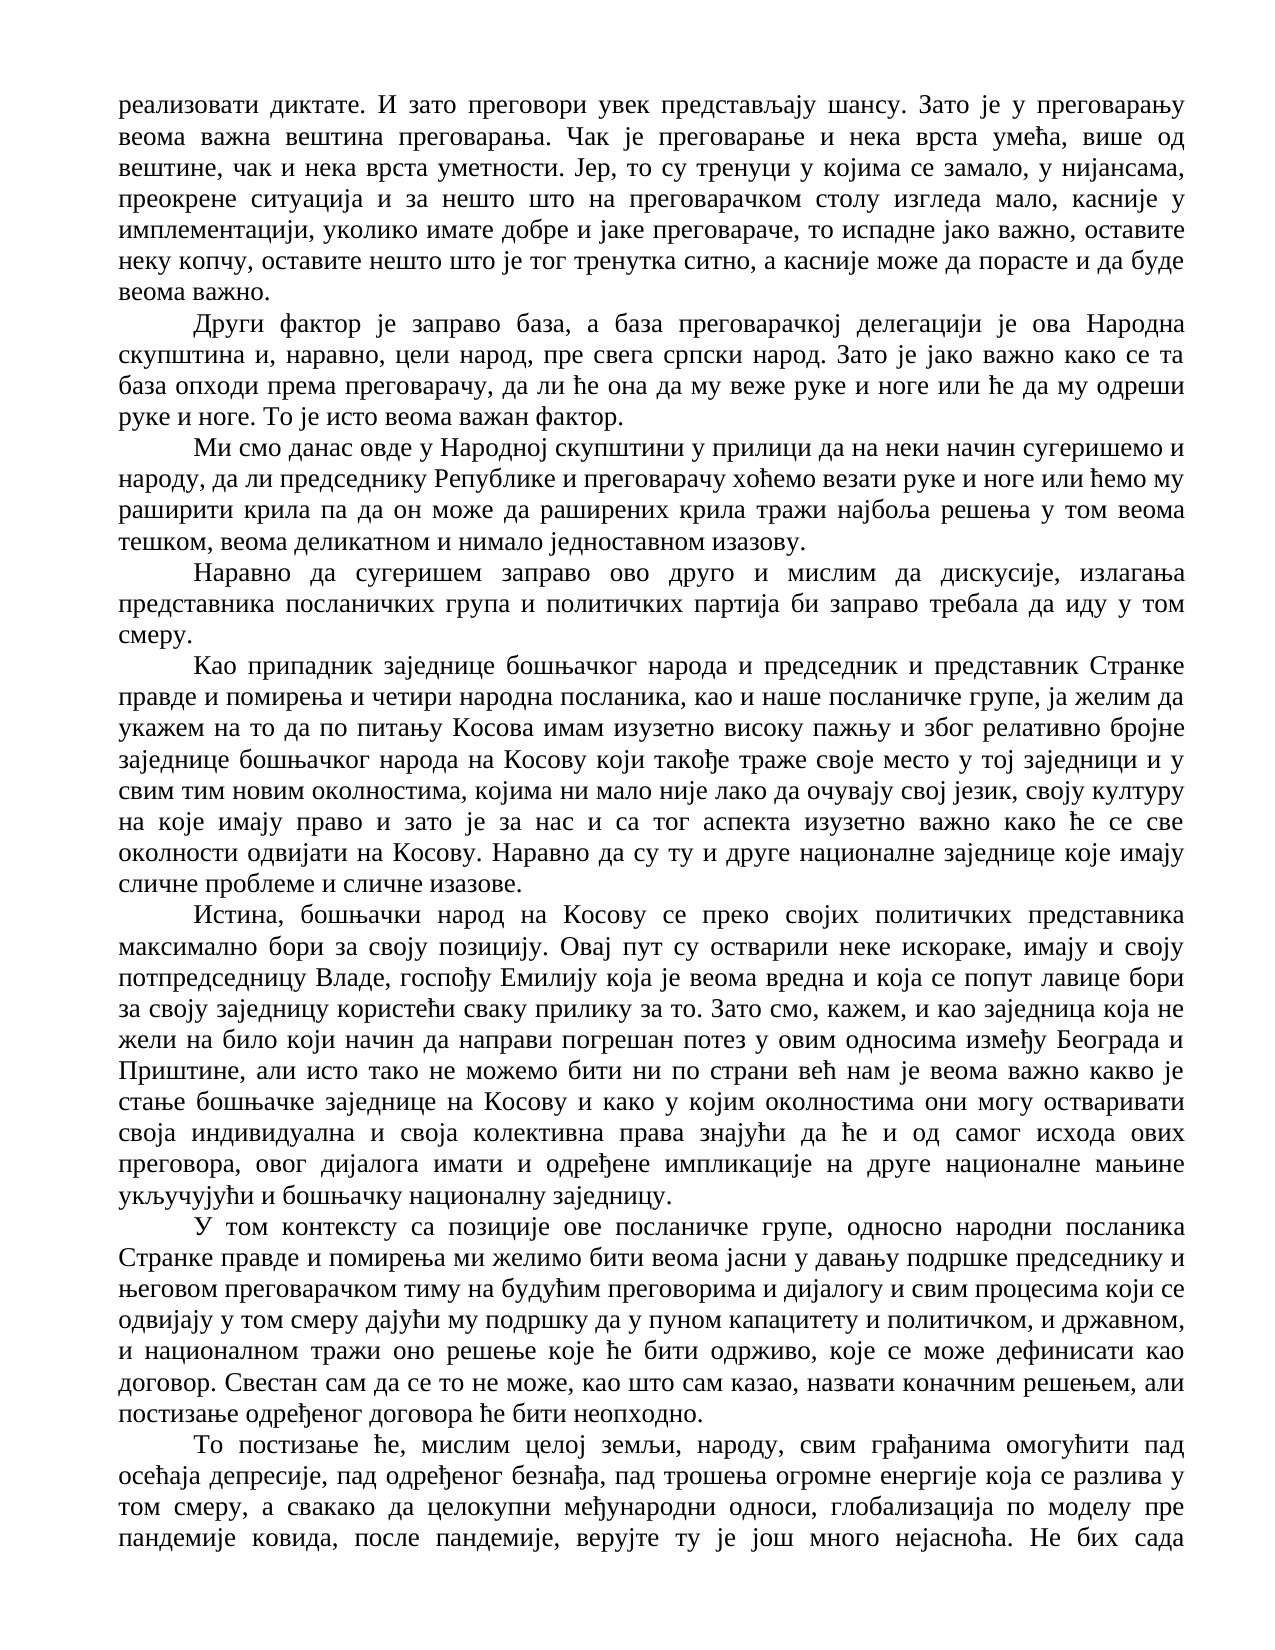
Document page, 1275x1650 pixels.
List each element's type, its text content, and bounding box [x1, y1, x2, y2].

text Истина, бошњачки народ на Косову се преко својих политичких представника максимално бори за своју позицију. Овај пут су остварили неке искораке, имају и своју потпредседницу Владе, госпођу Емилију која је веома вредна и која се попут лавице бори за своју заједницу користећи сваку прилику за то. Зато смо, кажем, и као заједница која не жели на било који начин да направи погрешан потез у овим односима између Београда и Приштине, али исто тако не можемо бити ни по страни већ нам је веома важно какво је стање бошњачке заједнице на Косову и како у којим околностима они могу остваривати своја индивидуална и своја колективна права знајући да ће и од самог исхода ових преговора, овог дијалога имати и одређене импликације на друге националне мањине укључујући и бошњачку националну заједницу. [118, 898, 1186, 1210]
text Ми смо данас овде у Народној скупштини у прилици да на неки начин сугеришемо и народу, да ли председнику Републике и преговарачу хоћемо везати руке и ноге или ћемо му раширити крила па да он може да раширених крила тражи најбоља решења у том веома тешком, веома деликатном и нимало једноставном изазову. [118, 431, 1186, 556]
text Наравно да сугеришем заправо ово друго и мислим да дискусије, излагања представника посланичких група и политичких партија би заправо требала да иду у том смеру. [118, 556, 1186, 649]
text Као припадник заједнице бошњачког народа и председник и представник Странке правде и помирења и четири народна посланика, као и наше посланичке групе, ја желим да укажем на то да по питању Косова имам изузетно високу пажњу и због релативно бројне заједнице бошњачког народа на Косову који такође траже своје место у тој заједници и у свим тим новим околностима, којима ни мало није лако да очувају свој језик, своју културу на које имају право и зато је за нас и са тог аспекта изузетно важно како ће се све околности одвијати на Косову. Наравно да су ту и друге националне заједнице које имају сличне проблеме и сличне изазове. [118, 649, 1186, 898]
text У том контексту са позиције ове посланичке групе, односно народни посланика Странке правде и помирења ми желимо бити веома јасни у давању подршке председнику и његовом преговарачком тиму на будућим преговорима и дијалогу и свим процесима који се одвијају у том смеру дајући му подршку да у пуном капацитету и политичком, и државном, и националном тражи оно решење које ће бити одрживо, које се може дефинисати као договор. Свестан сам да се то не може, као што сам казао, назвати коначним решењем, али постизање одређеног договора ће бити неопходно. [118, 1210, 1186, 1428]
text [118, 1428, 1186, 1552]
text Други фактор је заправо база, а база преговарачкој делегацији је ова Народна скупштина и, наравно, цели народ, пре свега српски народ. Зато је јако важно како се та база опходи према преговарачу, да ли ће она да му веже руке и ноге или ће да му одреши руке и ноге. То је исто веома важан фактор. [118, 307, 1186, 431]
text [118, 89, 1186, 307]
